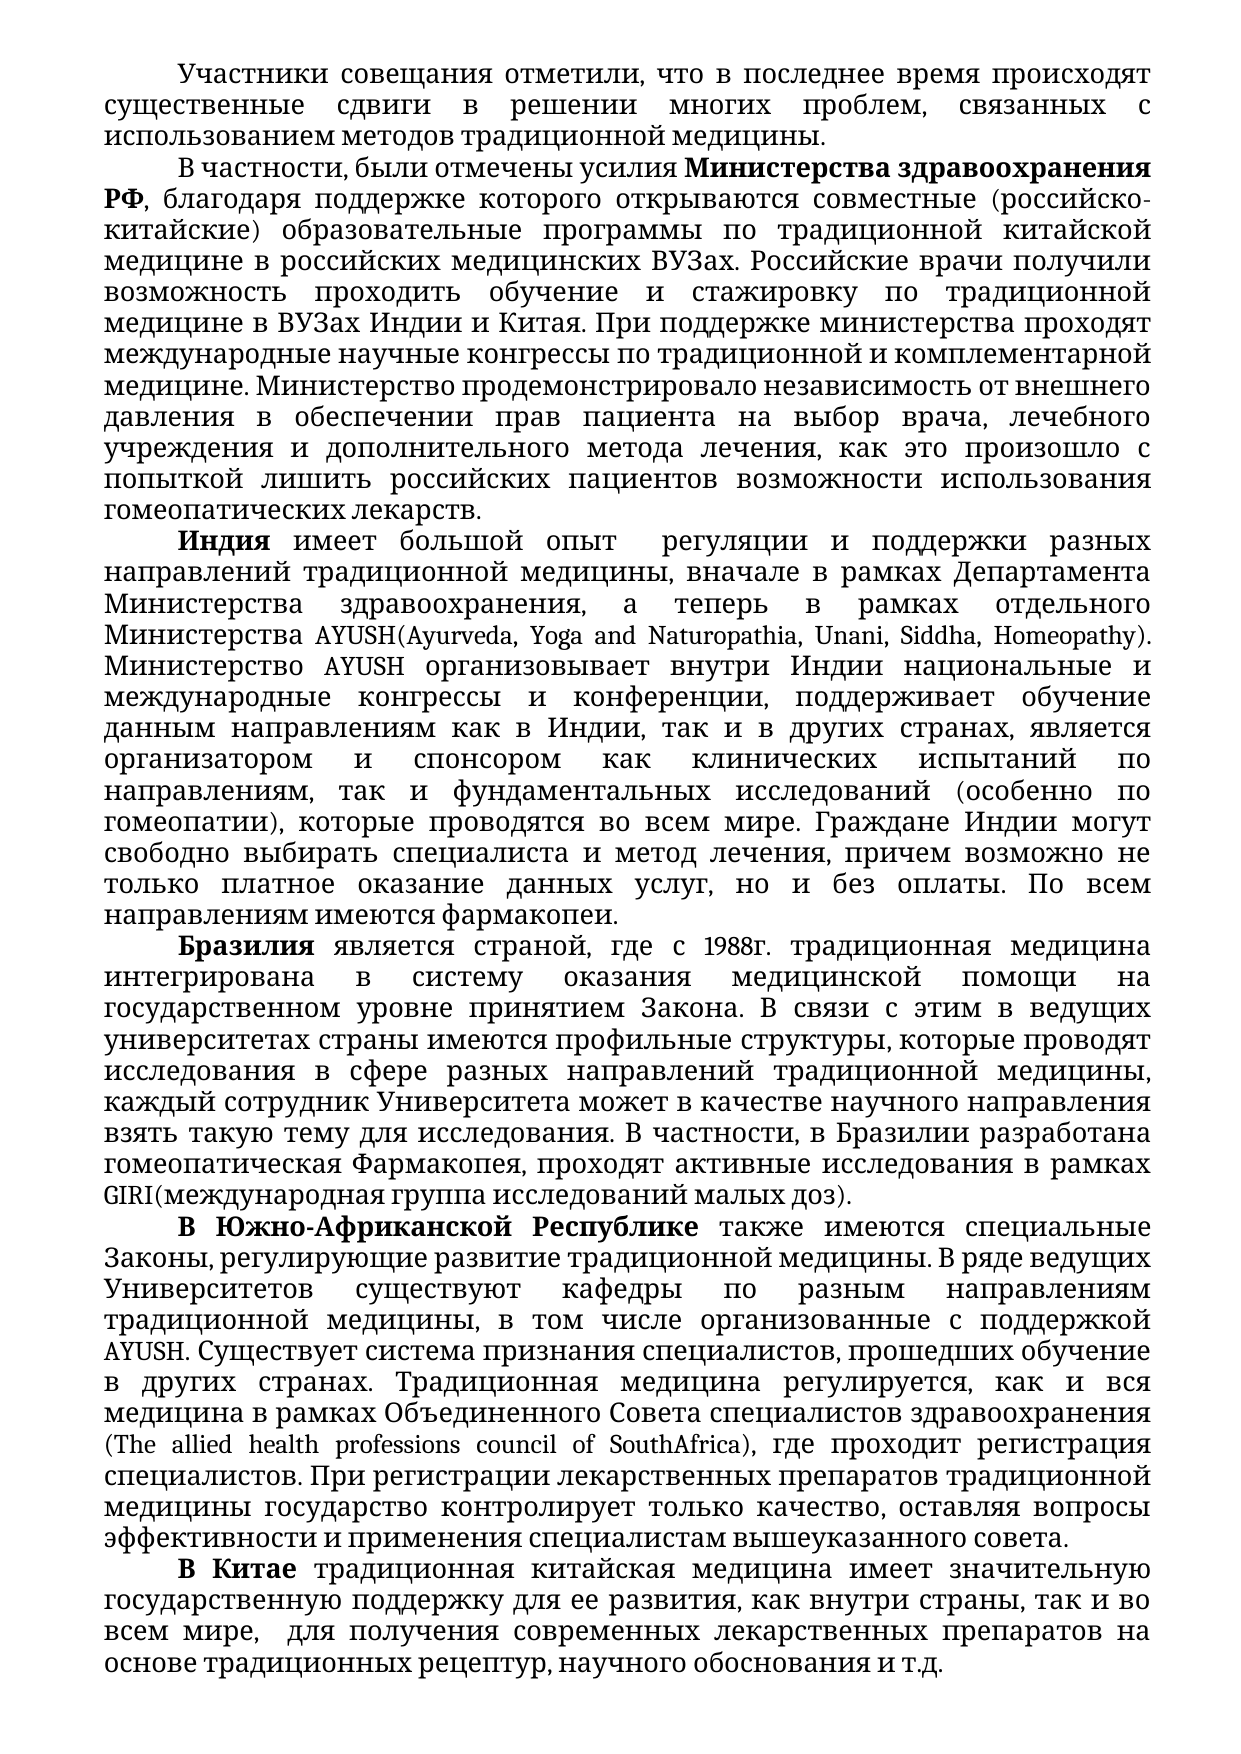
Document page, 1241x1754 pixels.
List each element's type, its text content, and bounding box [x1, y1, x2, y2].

text В Южно-Африканской Республике также имеются специальные Законы, регулирующие развитие традиционной медицины. В ряде ведущих Университетов существуют кафедры по разным направлениям традиционной медицины, в том числе организованные с поддержкой AYUSH. Существует система признания специалистов, прошедших обучение в других странах. Традиционная медицина регулируется, как и вся медицина в рамках Объединенного Совета специалистов здравоохранения (The allied health professions council of SouthAfrica), где проходит регистрация специалистов. При регистрации лекарственных препаратов традиционной медицины государство контролирует только качество, оставляя вопросы эффективности и применения специалистам вышеуказанного совета. [103, 1212, 1152, 1554]
text Участники совещания отметили, что в последнее время происходят существенные сдвиги в решении многих проблем, связанных с использованием методов традиционной медицины. [103, 59, 1152, 153]
text Индия имеет большой опыт регуляции и поддержки разных направлений традиционной медицины, вначале в рамках Департамента Министерства здравоохранения, а теперь в рамках отдельного Министерства AYUSH(Ayurveda, Yoga and Naturopathia, Unani, Siddha, Homeopathy). Министерство AYUSH организовывает внутри Индии национальные и международные конгрессы и конференции, поддерживает обучение данным направлениям как в Индии, так и в других странах, является организатором и спонсором как клинических испытаний по направлениям, так и фундаментальных исследований (особенно по гомеопатии), которые проводятся во всем мире. Граждане Индии могут свободно выбирать специалиста и метод лечения, причем возможно не только платное оказание данных услуг, но и без оплаты. По всем направлениям имеются фармакопеи. [103, 526, 1152, 931]
text В частности, были отмечены усилия Министерства здравоохранения РФ, благодаря поддержке которого открываются совместные (российско-китайские) образовательные программы по традиционной китайской медицине в российских медицинских ВУЗах. Российские врачи получили возможность проходить обучение и стажировку по традиционной медицине в ВУЗах Индии и Китая. При поддержке министерства проходят международные научные конгрессы по традиционной и комплементарной медицине. Министерство продемонстрировало независимость от внешнего давления в обеспечении прав пациента на выбор врача, лечебного учреждения и дополнительного метода лечения, как это произошло с попыткой лишить российских пациентов возможности использования гомеопатических лекарств. [103, 153, 1152, 526]
text Бразилия является страной, где с 1988г. традиционная медицина интегрирована в систему оказания медицинской помощи на государственном уровне принятием Закона. В связи с этим в ведущих университетах страны имеются профильные структуры, которые проводят исследования в сфере разных направлений традиционной медицины, каждый сотрудник Университета может в качестве научного направления взять такую тему для исследования. В частности, в Бразилии разработана гомеопатическая Фармакопея, проходят активные исследования в рамках GIRI(международная группа исследований малых доз). [103, 931, 1152, 1212]
text В Китае традиционная китайская медицина имеет значительную государственную поддержку для ее развития, как внутри страны, так и во всем мире, для получения современных лекарственных препаратов на основе традиционных рецептур, научного обоснования и т.д. [103, 1554, 1152, 1679]
